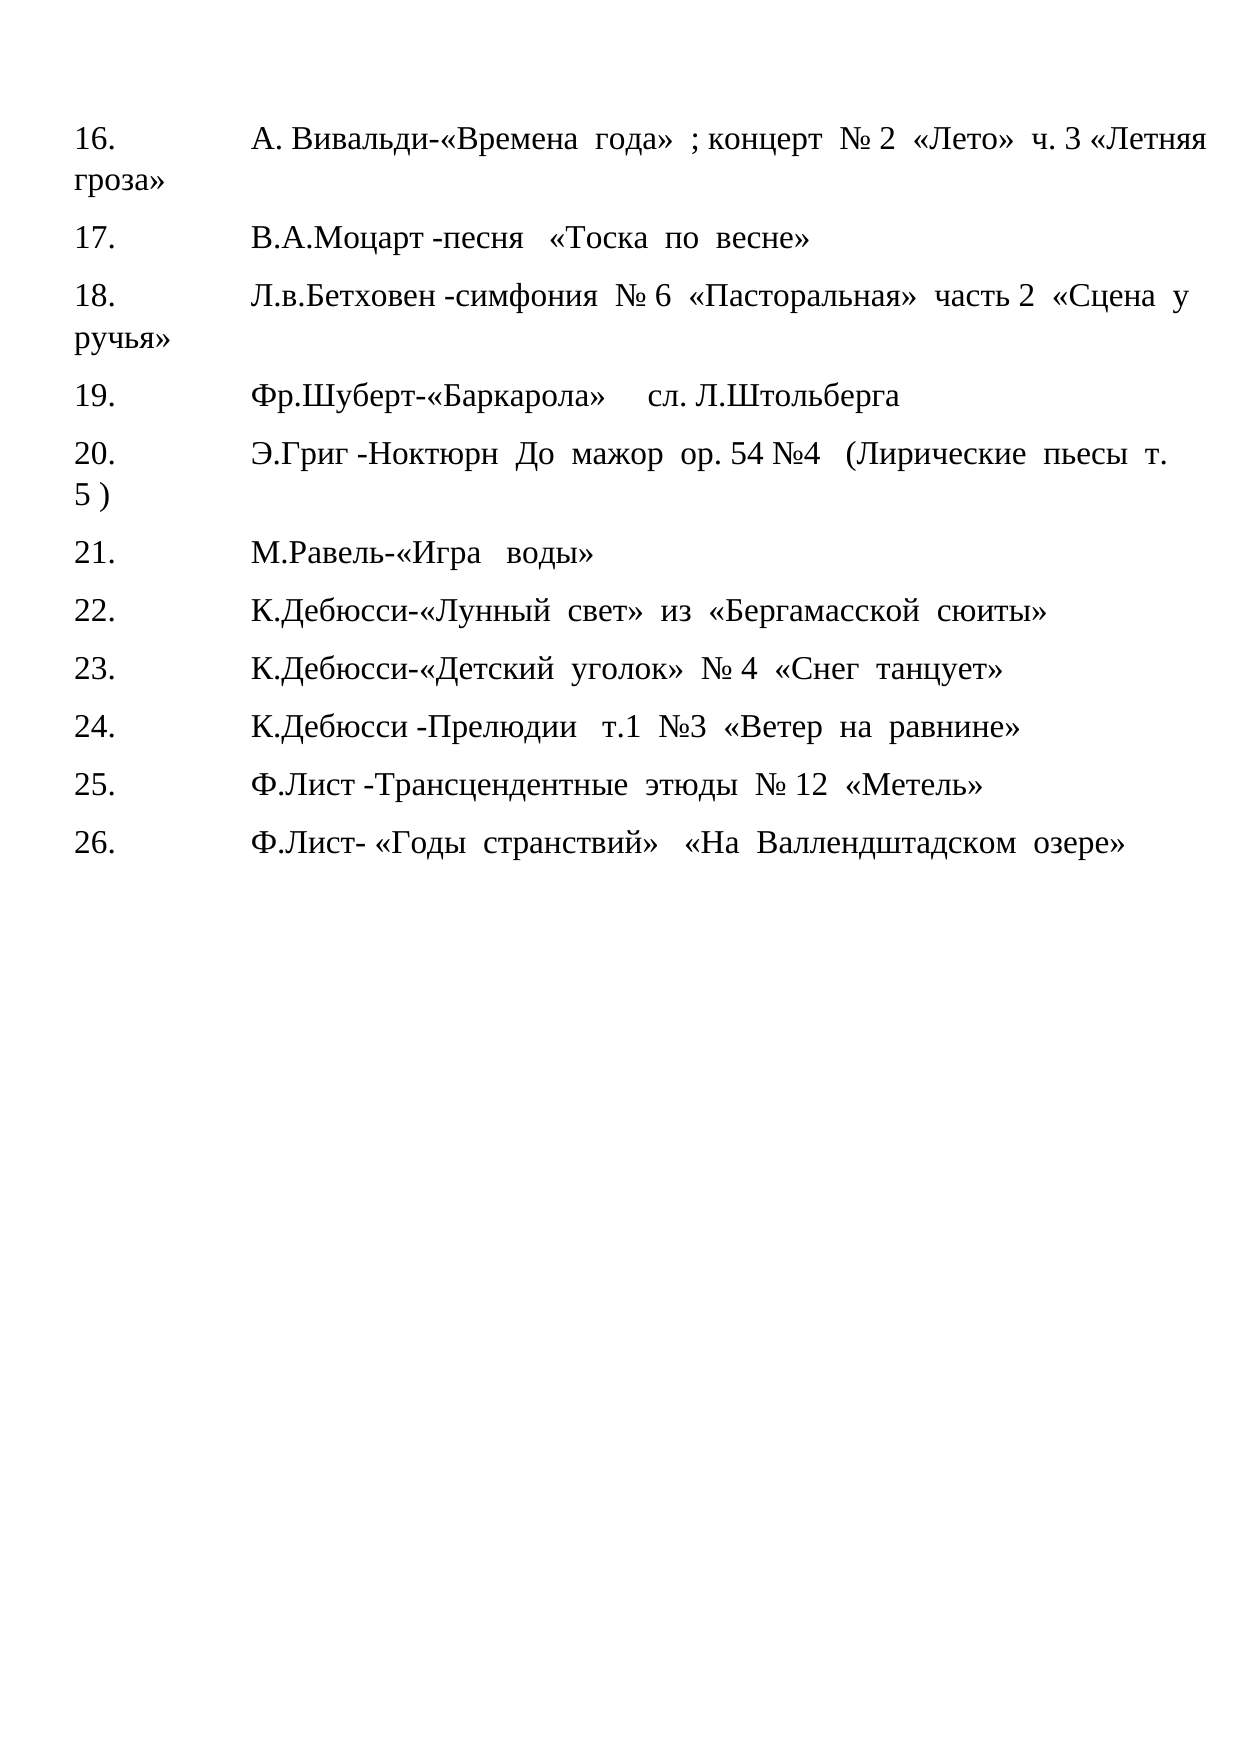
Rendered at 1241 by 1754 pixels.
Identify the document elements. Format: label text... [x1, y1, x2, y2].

list Фр.Шуберт-«Баркарола» сл. Л.Штольберга [74, 375, 1211, 413]
list К.Дебюсси-«Детский уголок» № 4 «Снег танцует» [74, 648, 1211, 687]
list Ф.Лист -Трансцендентные этюды № 12 «Метель» [74, 764, 1211, 803]
list В.А.Моцарт -песня «Тоска по весне» [74, 217, 1211, 256]
list А. Вивальди-«Времена года» ; концерт № 2 «Лето» ч. 3 «Летняя гроза» [74, 118, 1211, 198]
list К.Дебюсси -Прелюдии т.1 №3 «Ветер на равнине» [74, 706, 1211, 745]
list Э.Григ -Ноктюрн До мажор ор. 54 №4 (Лирические пьесы т. 5 ) [74, 433, 1211, 513]
list Л.в.Бетховен -симфония № 6 «Пасторальная» часть 2 «Сцена у ручья» [74, 276, 1211, 355]
list Ф.Лист- «Годы странствий» «На Валлендштадском озере» [74, 822, 1211, 861]
list К.Дебюсси-«Лунный свет» из «Бергамасской сюиты» [74, 590, 1211, 629]
list М.Равель-«Игра воды» [74, 532, 1211, 571]
